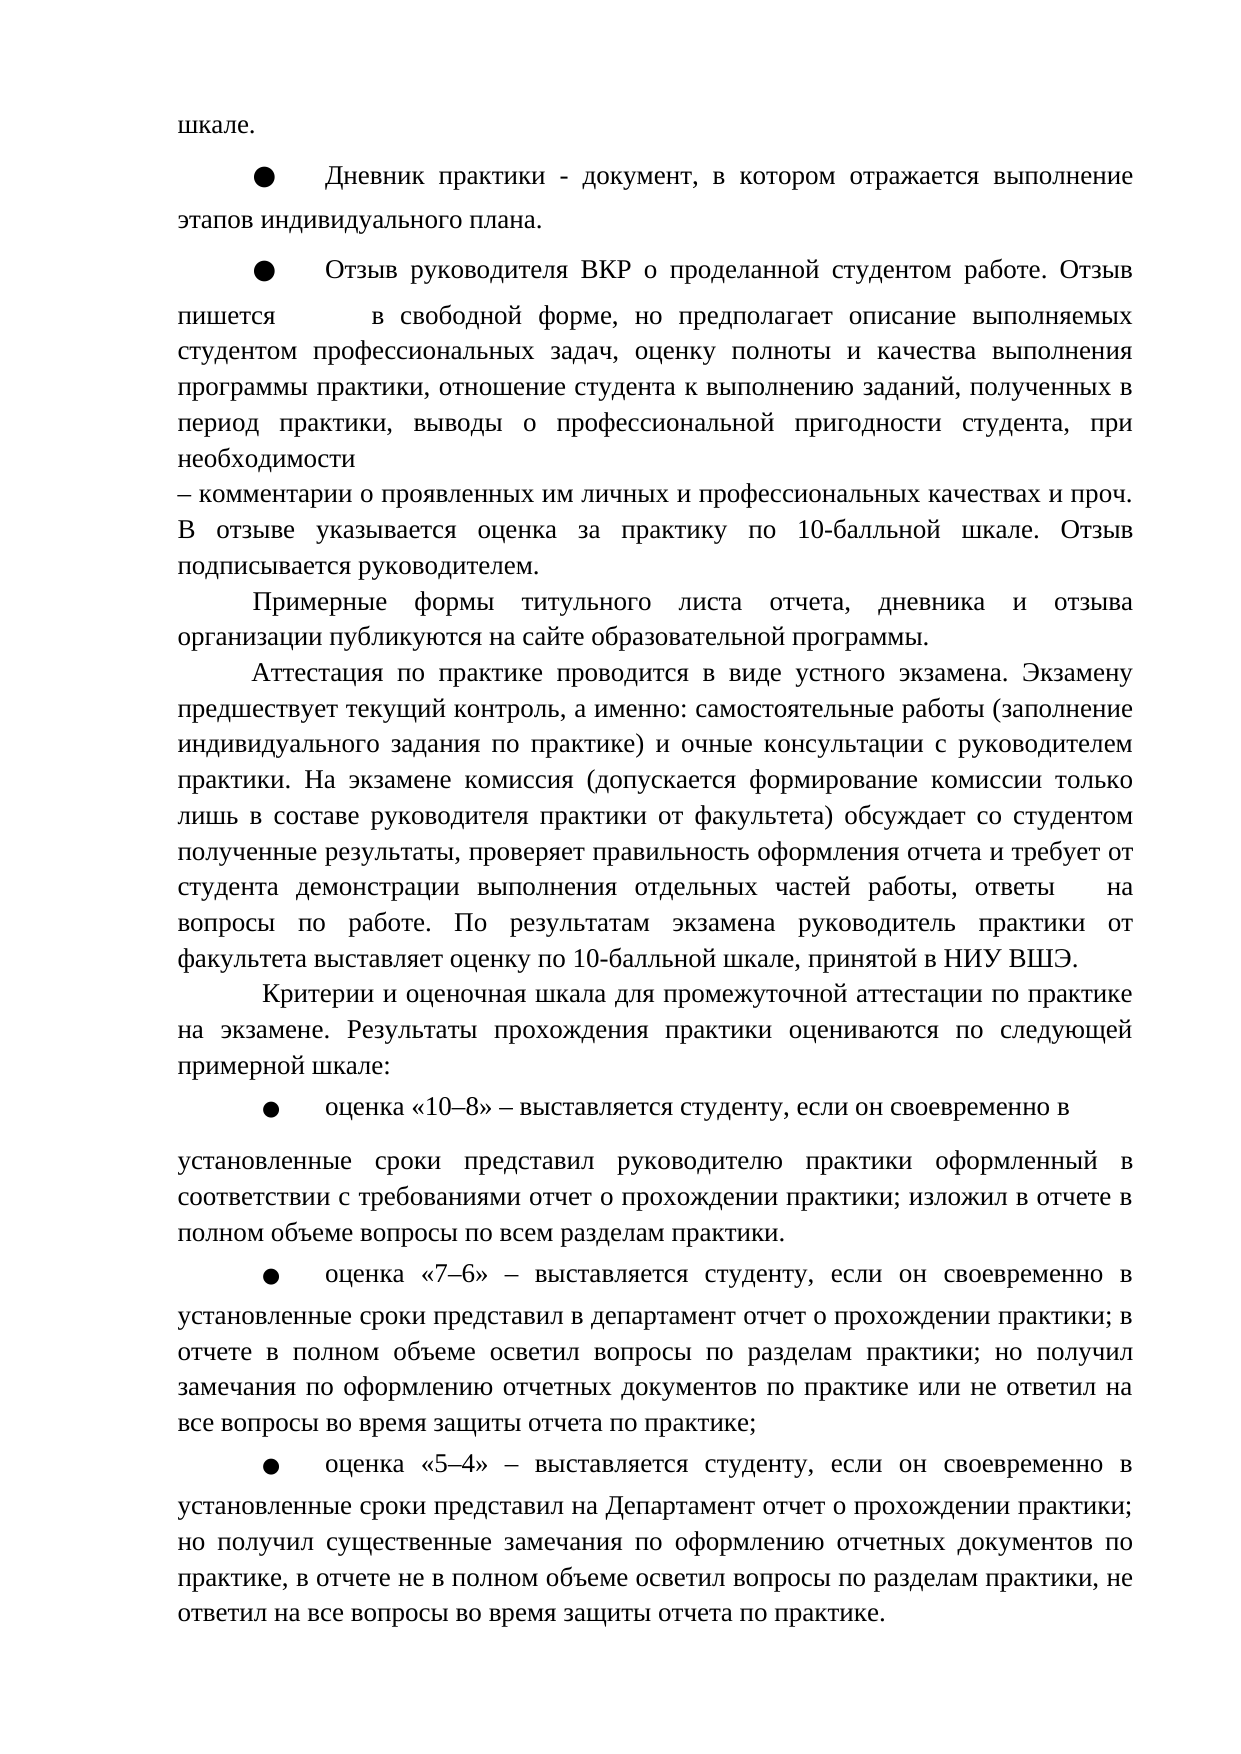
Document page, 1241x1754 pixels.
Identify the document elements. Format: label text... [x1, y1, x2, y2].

list оценка «10–8» – выставляется студенту, если он своевременно в [262, 1085, 1176, 1127]
text Аттестация по практике проводится в виде устного экзамена. Экзамену предшествует текущий контроль, а именно: самостоятельные работы (заполнение индивидуального задания по практике) и очные консультации с руководителем практики. На экзамене комиссия (допускается формирование комиссии только лишь в составе руководителя практики от факультета) обсуждает со студентом полученные результаты, проверяет правильность оформления отчета и требует от студента демонстрации выполнения отдельных частей работы, ответы на вопросы по работе. По результатам экзамена руководитель практики от факультета выставляет оценку по 10-балльной шкале, принятой в НИУ ВШЭ. [177, 656, 1134, 973]
list оценка «7–6» – выставляется студенту, если он своевременно в установленные сроки представил в департамент отчет о прохождении практики; в отчете в полном объеме осветил вопросы по разделам практики; но получил замечания по оформлению отчетных документов по практике или не ответил на все вопросы во время защиты отчета по практике; [177, 1252, 1134, 1437]
list комментарии о проявленных им личных и профессиональных качествах и проч. В отзыве указывается оценка за практику по 10-балльной шкале. Отзыв подписывается руководителем. [177, 477, 1134, 580]
list Дневник практики - документ, в котором отражается выполнение этапов индивидуального плана. [177, 144, 1134, 235]
text установленные сроки представил руководителю практики оформленный в соответствии с требованиями отчет о прохождении практики; изложил в отчете в полном объеме вопросы по всем разделам практики. [177, 1144, 1134, 1247]
text Примерные формы титульного листа отчета, дневника и отзыва организации публикуются на сайте образовательной программы. [177, 584, 1134, 651]
text Критерии и оценочная шкала для промежуточной аттестации по практике на экзамене. Результаты прохождения практики оцениваются по следующей примерной шкале: [177, 978, 1134, 1080]
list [177, 108, 1134, 139]
list оценка «5–4» – выставляется студенту, если он своевременно в установленные сроки представил на Департамент отчет о прохождении практики; но получил существенные замечания по оформлению отчетных документов по практике, в отчете не в полном объеме осветил вопросы по разделам практики, не ответил на все вопросы во время защиты отчета по практике. [177, 1442, 1134, 1627]
list Отзыв руководителя ВКР о проделанной студентом работе. Отзыв пишется в свободной форме, но предполагает описание выполняемых студентом профессиональных задач, оценку полноты и качества выполнения программы практики, отношение студента к выполнению заданий, полученных в период практики, выводы о профессиональной пригодности студента, при необходимости [177, 239, 1134, 473]
